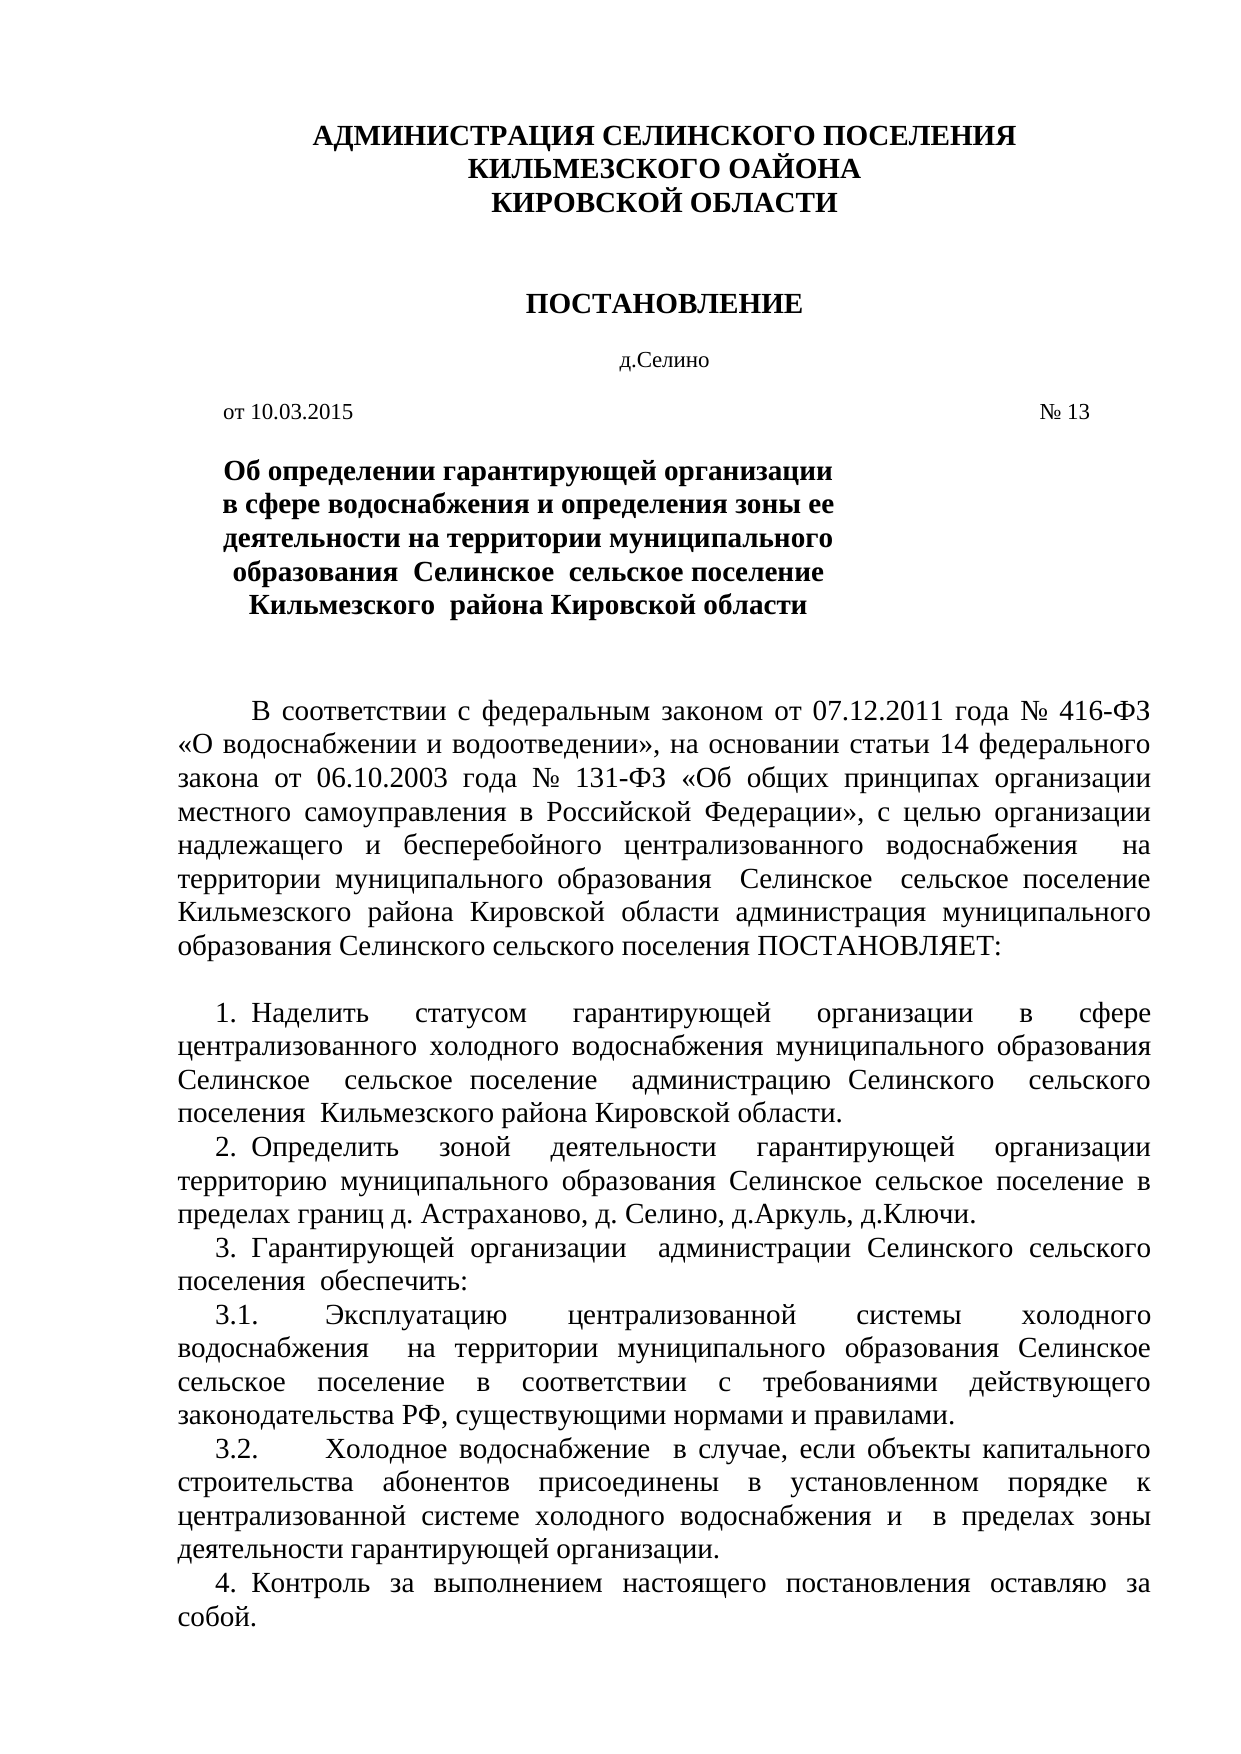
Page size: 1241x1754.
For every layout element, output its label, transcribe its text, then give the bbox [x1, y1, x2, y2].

list Наделить статусом гарантирующей организации в сфере централизованного холодного водоснабжения муниципального образования Селинское сельское поселение администрацию Селинского сельского поселения Кильмезского района Кировской области. [177, 995, 1152, 1129]
text В соответствии с федеральным законом от 07.12.2011 года № 416-ФЗ «О водоснабжении и водоотведении», на основании статьи 14 федерального закона от 06.10.2003 года № 131-ФЗ «Об общих принципах организации местного самоуправления в Российской Федерации», с целью организации надлежащего и бесперебойного централизованного водоснабжения на территории муниципального образования Селинское сельское поселение Кильмезского района Кировской области администрация муниципального образования Селинского сельского поселения ПОСТАНОВЛЯЕТ: [177, 693, 1152, 961]
text КИЛЬМЕЗСКОГО ОАЙОНА [177, 152, 1152, 185]
text от 10.03.2015 № 13 [177, 398, 1152, 425]
list Холодное водоснабжение в случае, если объекты капитального строительства абонентов присоединены в установленном порядке к централизованной системе холодного водоснабжения и в пределах зоны деятельности гарантирующей организации. [177, 1431, 1152, 1565]
text д.Селино [177, 346, 1152, 372]
list Гарантирующей организации администрации Селинского сельского поселения обеспечить: [177, 1230, 1152, 1297]
list Контроль за выполнением настоящего постановления оставляю за собой. [177, 1565, 1152, 1632]
list Эксплуатацию централизованной системы холодного водоснабжения на территории муниципального образования Селинское сельское поселение в соответствии с требованиями действующего законодательства РФ, существующими нормами и правилами. [177, 1297, 1152, 1431]
subtitle ПОСТАНОВЛЕНИЕ [177, 286, 1152, 319]
text АДМИНИСТРАЦИЯ СЕЛИНСКОГО ПОСЕЛЕНИЯ [177, 118, 1152, 152]
subtitle КИРОВСКОЙ ОБЛАСТИ [177, 185, 1152, 219]
list Определить зоной деятельности гарантирующей организации территорию муниципального образования Селинское сельское поселение в пределах границ д. Астраханово, д. Селино, д.Аркуль, д.Ключи. [177, 1129, 1152, 1230]
